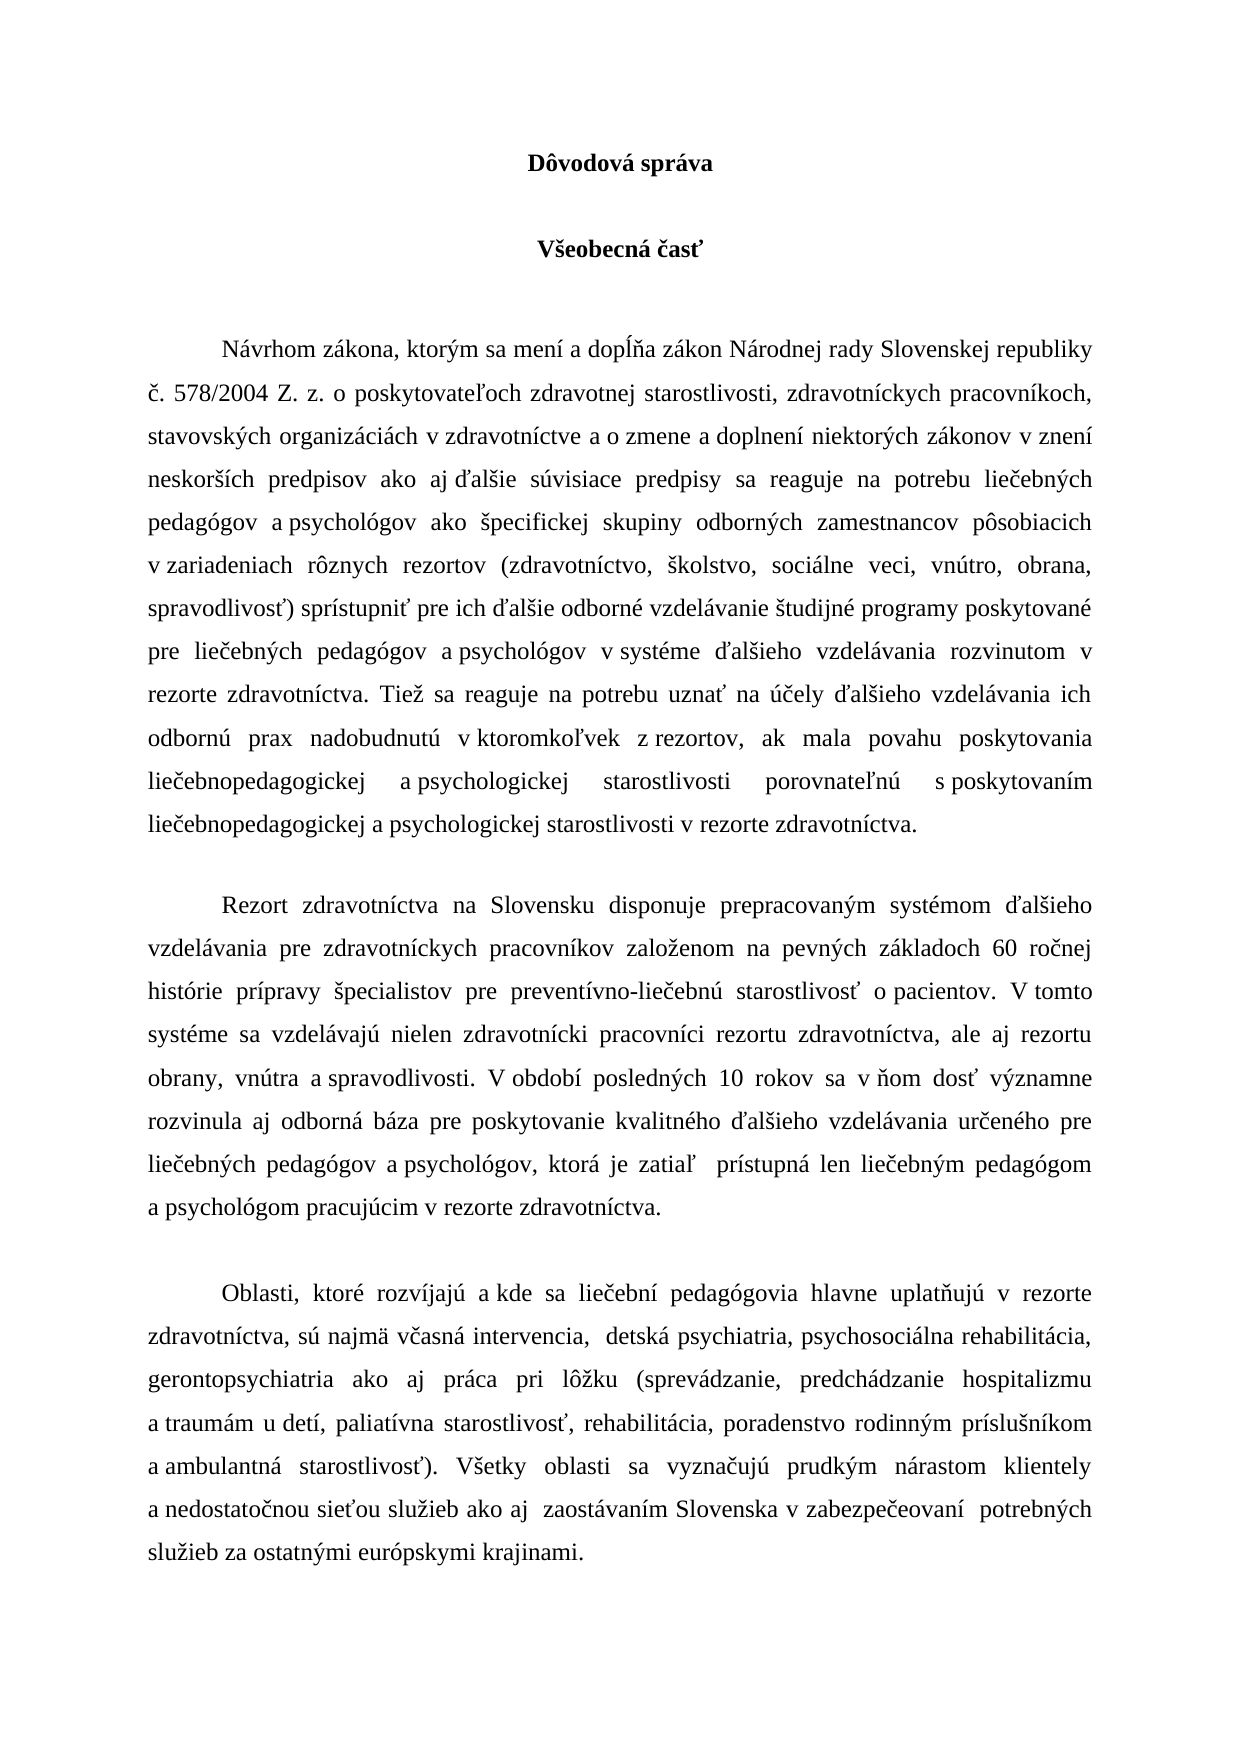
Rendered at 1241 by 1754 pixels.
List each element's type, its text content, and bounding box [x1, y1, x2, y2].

text Rezort zdravotníctva na Slovensku disponuje prepracovaným systémom ďalšieho vzdelávania pre zdravotníckych pracovníkov založenom na pevných základoch 60 ročnej histórie prípravy špecialistov pre preventívno-liečebnú starostlivosť o pacientov. V tomto systéme sa vzdelávajú nielen zdravotnícki pracovníci rezortu zdravotníctva, ale aj rezortu obrany, vnútra a spravodlivosti. V období posledných 10 rokov sa v ňom dosť významne rozvinula aj odborná báza pre poskytovanie kvalitného ďalšieho vzdelávania určeného pre liečebných pedagógov a psychológov, ktorá je zatiaľ prístupná len liečebným pedagógom a psychológom pracujúcim v rezorte zdravotníctva. [148, 890, 1093, 1221]
text Všeobecná časť [148, 234, 1093, 263]
text Oblasti, ktoré rozvíjajú a kde sa liečební pedagógovia hlavne uplatňujú v rezorte zdravotníctva, sú najmä včasná intervencia, detská psychiatria, psychosociálna rehabilitácia, gerontopsychiatria ako aj práca pri lôžku (sprevádzanie, predchádzanie hospitalizmu a traumám u detí, paliatívna starostlivosť, rehabilitácia, poradenstvo rodinným príslušníkom a ambulantná starostlivosť). Všetky oblasti sa vyznačujú prudkým nárastom klientely a nedostatočnou sieťou služieb ako aj zaostávaním Slovenska v zabezpečeovaní potrebných služieb za ostatnými európskymi krajinami. [148, 1278, 1093, 1566]
text Dôvodová správa [148, 148, 1093, 176]
text Návrhom zákona, ktorým sa mení a dopĺňa zákon Národnej rady Slovenskej republiky č. 578/2004 Z. z. o poskytovateľoch zdravotnej starostlivosti, zdravotníckych pracovníkoch, stavovských organizáciách v zdravotníctve a o zmene a doplnení niektorých zákonov v znení neskorších predpisov ako aj ďalšie súvisiace predpisy sa reaguje na potrebu liečebných pedagógov a psychológov ako špecifickej skupiny odborných zamestnancov pôsobiacich v zariadeniach rôznych rezortov (zdravotníctvo, školstvo, sociálne veci, vnútro, obrana, spravodlivosť) sprístupniť pre ich ďalšie odborné vzdelávanie študijné programy poskytované pre liečebných pedagógov a psychológov v systéme ďalšieho vzdelávania rozvinutom v rezorte zdravotníctva. Tiež sa reaguje na potrebu uznať na účely ďalšieho vzdelávania ich odbornú prax nadobudnutú v ktoromkoľvek z rezortov, ak mala povahu poskytovania liečebnopedagogickej a psychologickej starostlivosti porovnateľnú s poskytovaním liečebnopedagogickej a psychologickej starostlivosti v rezorte zdravotníctva. [148, 334, 1093, 838]
